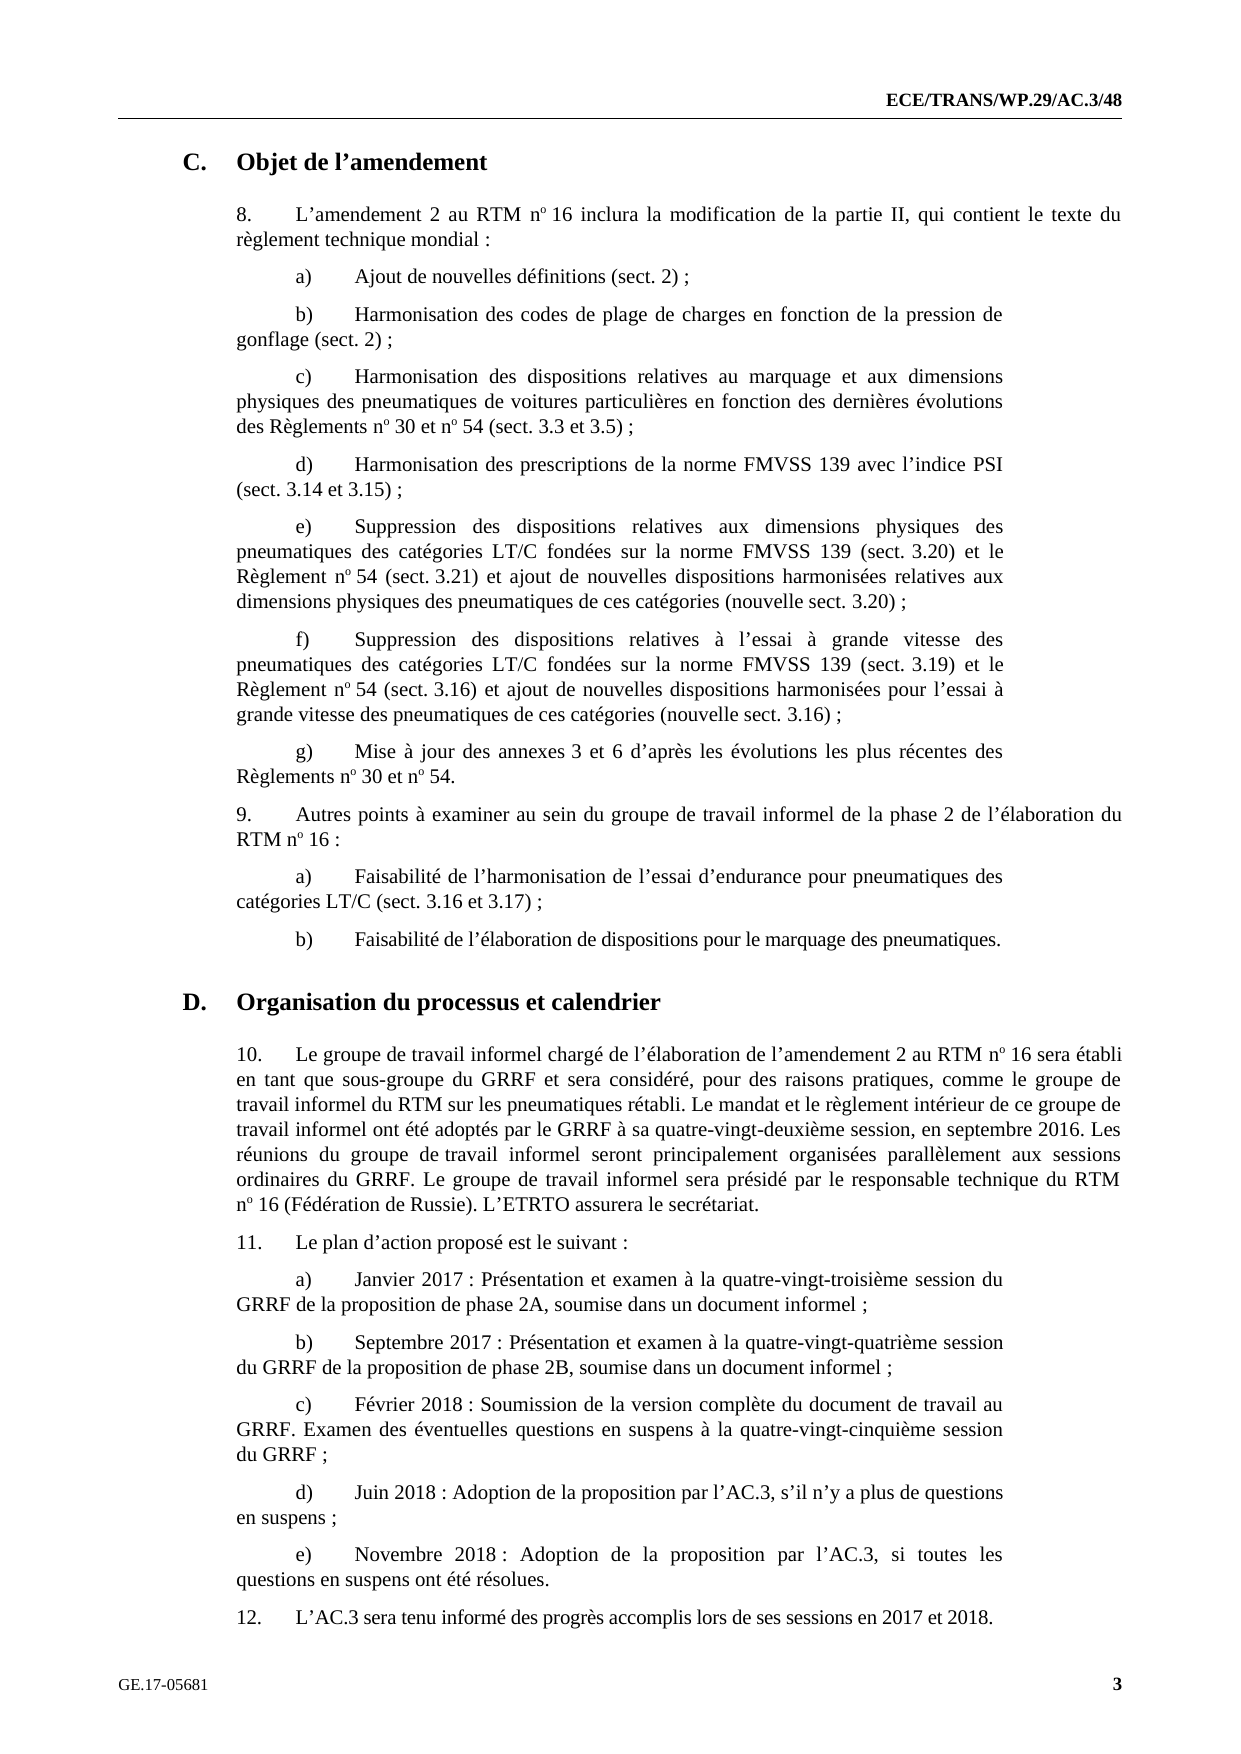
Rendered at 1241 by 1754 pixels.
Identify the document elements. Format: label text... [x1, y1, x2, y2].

text a) Ajout de nouvelles définitions (sect. 2) ; [236, 263, 1004, 288]
text a) Janvier 2017 : Présentation et examen à la quatre-vingt-troisième session du GRRF de la proposition de phase 2A, soumise dans un document informel ; [236, 1266, 1004, 1316]
text L’amendement 2 au RTM no 16 inclura la modification de la partie II, qui contient le texte du règlement technique mondial : [236, 201, 1122, 251]
text Le plan d’action proposé est le suivant : [236, 1229, 1122, 1254]
text Autres points à examiner au sein du groupe de travail informel de la phase 2 de l’élaboration du RTM no 16 : [236, 801, 1122, 851]
text e) Novembre 2018 : Adoption de la proposition par l’AC.3, si toutes les questions en suspens ont été résolues. [236, 1541, 1004, 1591]
text b) Septembre 2017 : Présentation et examen à la quatre-vingt-quatrième session du GRRF de la proposition de phase 2B, soumise dans un document informel ; [236, 1329, 1004, 1379]
text d) Juin 2018 : Adoption de la proposition par l’AC.3, s’il n’y a plus de questions en suspens ; [236, 1479, 1004, 1529]
text D. Organisation du processus et calendrier [118, 988, 1004, 1016]
text C. Objet de l’amendement [118, 148, 1004, 176]
text Le groupe de travail informel chargé de l’élaboration de l’amendement 2 au RTM no 16 sera établi en tant que sous-groupe du GRRF et sera considéré, pour des raisons pratiques, comme le groupe de travail informel du RTM sur les pneumatiques rétabli. Le mandat et le règlement intérieur de ce groupe de travail informel ont été adoptés par le GRRF à sa quatre-vingt-deuxième session, en septembre 2016. Les réunions du groupe de travail informel seront principalement organisées parallèlement aux sessions ordinaires du GRRF. Le groupe de travail informel sera présidé par le responsable technique du RTM no 16 (Fédération de Russie). L’ETRTO assurera le secrétariat. [236, 1041, 1122, 1216]
text c) Février 2018 : Soumission de la version complète du document de travail au GRRF. Examen des éventuelles questions en suspens à la quatre-vingt-cinquième session du GRRF ; [236, 1391, 1004, 1466]
text c) Harmonisation des dispositions relatives au marquage et aux dimensions physiques des pneumatiques de voitures particulières en fonction des dernières évolutions des Règlements no 30 et no 54 (sect. 3.3 et 3.5) ; [236, 363, 1004, 438]
text L’AC.3 sera tenu informé des progrès accomplis lors de ses sessions en 2017 et 2018. [236, 1604, 1122, 1629]
text b) Harmonisation des codes de plage de charges en fonction de la pression de gonflage (sect. 2) ; [236, 301, 1004, 351]
text e) Suppression des dispositions relatives aux dimensions physiques des pneumatiques des catégories LT/C fondées sur la norme FMVSS 139 (sect. 3.20) et le Règlement no 54 (sect. 3.21) et ajout de nouvelles dispositions harmonisées relatives aux dimensions physiques des pneumatiques de ces catégories (nouvelle sect. 3.20) ; [236, 513, 1004, 613]
text f) Suppression des dispositions relatives à l’essai à grande vitesse des pneumatiques des catégories LT/C fondées sur la norme FMVSS 139 (sect. 3.19) et le Règlement no 54 (sect. 3.16) et ajout de nouvelles dispositions harmonisées pour l’essai à grande vitesse des pneumatiques de ces catégories (nouvelle sect. 3.16) ; [236, 626, 1004, 726]
text d) Harmonisation des prescriptions de la norme FMVSS 139 avec l’indice PSI (sect. 3.14 et 3.15) ; [236, 451, 1004, 501]
text a) Faisabilité de l’harmonisation de l’essai d’endurance pour pneumatiques des catégories LT/C (sect. 3.16 et 3.17) ; [236, 863, 1004, 913]
text b) Faisabilité de l’élaboration de dispositions pour le marquage des pneumatiques. [236, 926, 1004, 951]
text g) Mise à jour des annexes 3 et 6 d’après les évolutions les plus récentes des Règlements no 30 et no 54. [236, 738, 1004, 788]
